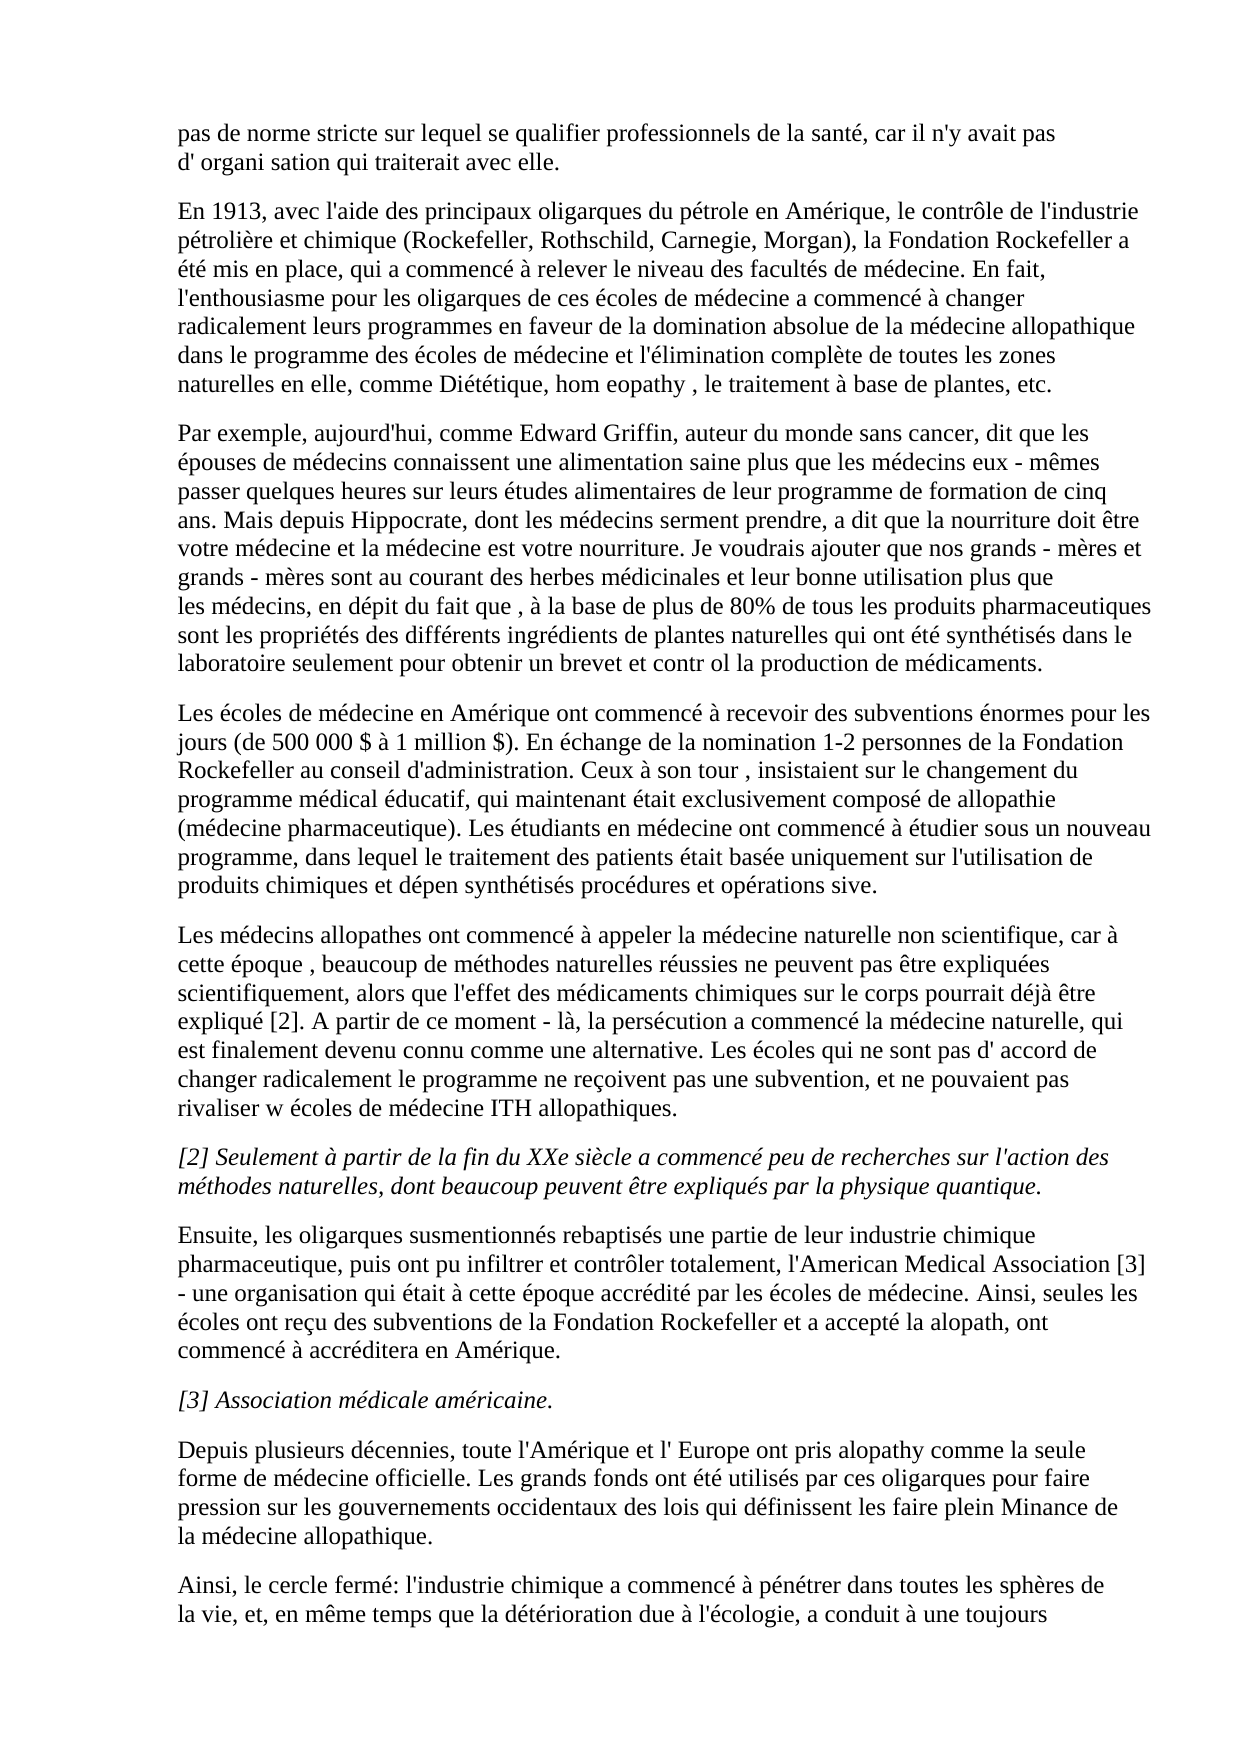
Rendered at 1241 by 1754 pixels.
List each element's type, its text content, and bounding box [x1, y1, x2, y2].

text En 1913, avec l'aide des principaux oligarques du pétrole en Amérique, le contrôle de l'industrie pétrolière et chimique (Rockefeller, Rothschild, Carnegie, Morgan), la Fondation Rockefeller a été mis en place, qui a commencé à relever le niveau des facultés de médecine. En fait, l'enthousiasme pour les oligarques de ces écoles de médecine a commencé à changer radicalement leurs programmes en faveur de la domination absolue de la médecine allopathique dans le programme des écoles de médecine et l'élimination complète de toutes les zones naturelles en elle, comme Diététique, hom eopathy , le traitement à base de plantes, etc. [177, 196, 1152, 398]
text Depuis plusieurs décennies, toute l'Amérique et l' Europe ont pris alopathy comme la seule forme de médecine officielle. Les grands fonds ont été utilisés par ces oligarques pour faire pression sur les gouvernements occidentaux des lois qui définissent les faire plein Minance de la médecine allopathique. [177, 1435, 1152, 1550]
text [3] Association médicale américaine. [177, 1385, 1152, 1414]
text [177, 1571, 1152, 1628]
text Par exemple, aujourd'hui, comme Edward Griffin, auteur du monde sans cancer, dit que les épouses de médecins connaissent une alimentation saine plus que les médecins eux - mêmes passer quelques heures sur leurs études alimentaires de leur programme de formation de cinq ans. Mais depuis Hippocrate, dont les médecins serment prendre, a dit que la nourriture doit être votre médecine et la médecine est votre nourriture. Je voudrais ajouter que nos grands - mères et grands - mères sont au courant des herbes médicinales et leur bonne utilisation plus que les médecins, en dépit du fait que , à la base de plus de 80% de tous les produits pharmaceutiques sont les propriétés des différents ingrédients de plantes naturelles qui ont été synthétisés dans le laboratoire seulement pour obtenir un brevet et contr ol la production de médicaments. [177, 418, 1152, 677]
text Les médecins allopathes ont commencé à appeler la médecine naturelle non scientifique, car à cette époque , beaucoup de méthodes naturelles réussies ne peuvent pas être expliquées scientifiquement, alors que l'effet des médicaments chimiques sur le corps pourrait déjà être expliqué [2]. A partir de ce moment - là, la persécution a commencé la médecine naturelle, qui est finalement devenu connu comme une alternative. Les écoles qui ne sont pas d' accord de changer radicalement le programme ne reçoivent pas une subvention, et ne pouvaient pas rivaliser w écoles de médecine ITH allopathiques. [177, 920, 1152, 1121]
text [177, 118, 1152, 176]
text [2] Seulement à partir de la fin du XXe siècle a commencé peu de recherches sur l'action des méthodes naturelles, dont beaucoup peuvent être expliqués par la physique quantique. [177, 1142, 1152, 1200]
text Les écoles de médecine en Amérique ont commencé à recevoir des subventions énormes pour les jours (de 500 000 $ à 1 million $). En échange de la nomination 1-2 personnes de la Fondation Rockefeller au conseil d'administration. Ceux à son tour , insistaient sur le changement du programme médical éducatif, qui maintenant était exclusivement composé de allopathie (médecine pharmaceutique). Les étudiants en médecine ont commencé à étudier sous un nouveau programme, dans lequel le traitement des patients était basée uniquement sur l'utilisation de produits chimiques et dépen synthétisés procédures et opérations sive. [177, 698, 1152, 899]
text Ensuite, les oligarques susmentionnés rebaptisés une partie de leur industrie chimique pharmaceutique, puis ont pu infiltrer et contrôler totalement, l'American Medical Association [3] - une organisation qui était à cette époque accrédité par les écoles de médecine. Ainsi, seules les écoles ont reçu des subventions de la Fondation Rockefeller et a accepté la alopath, ont commencé à accréditera en Amérique. [177, 1221, 1152, 1364]
